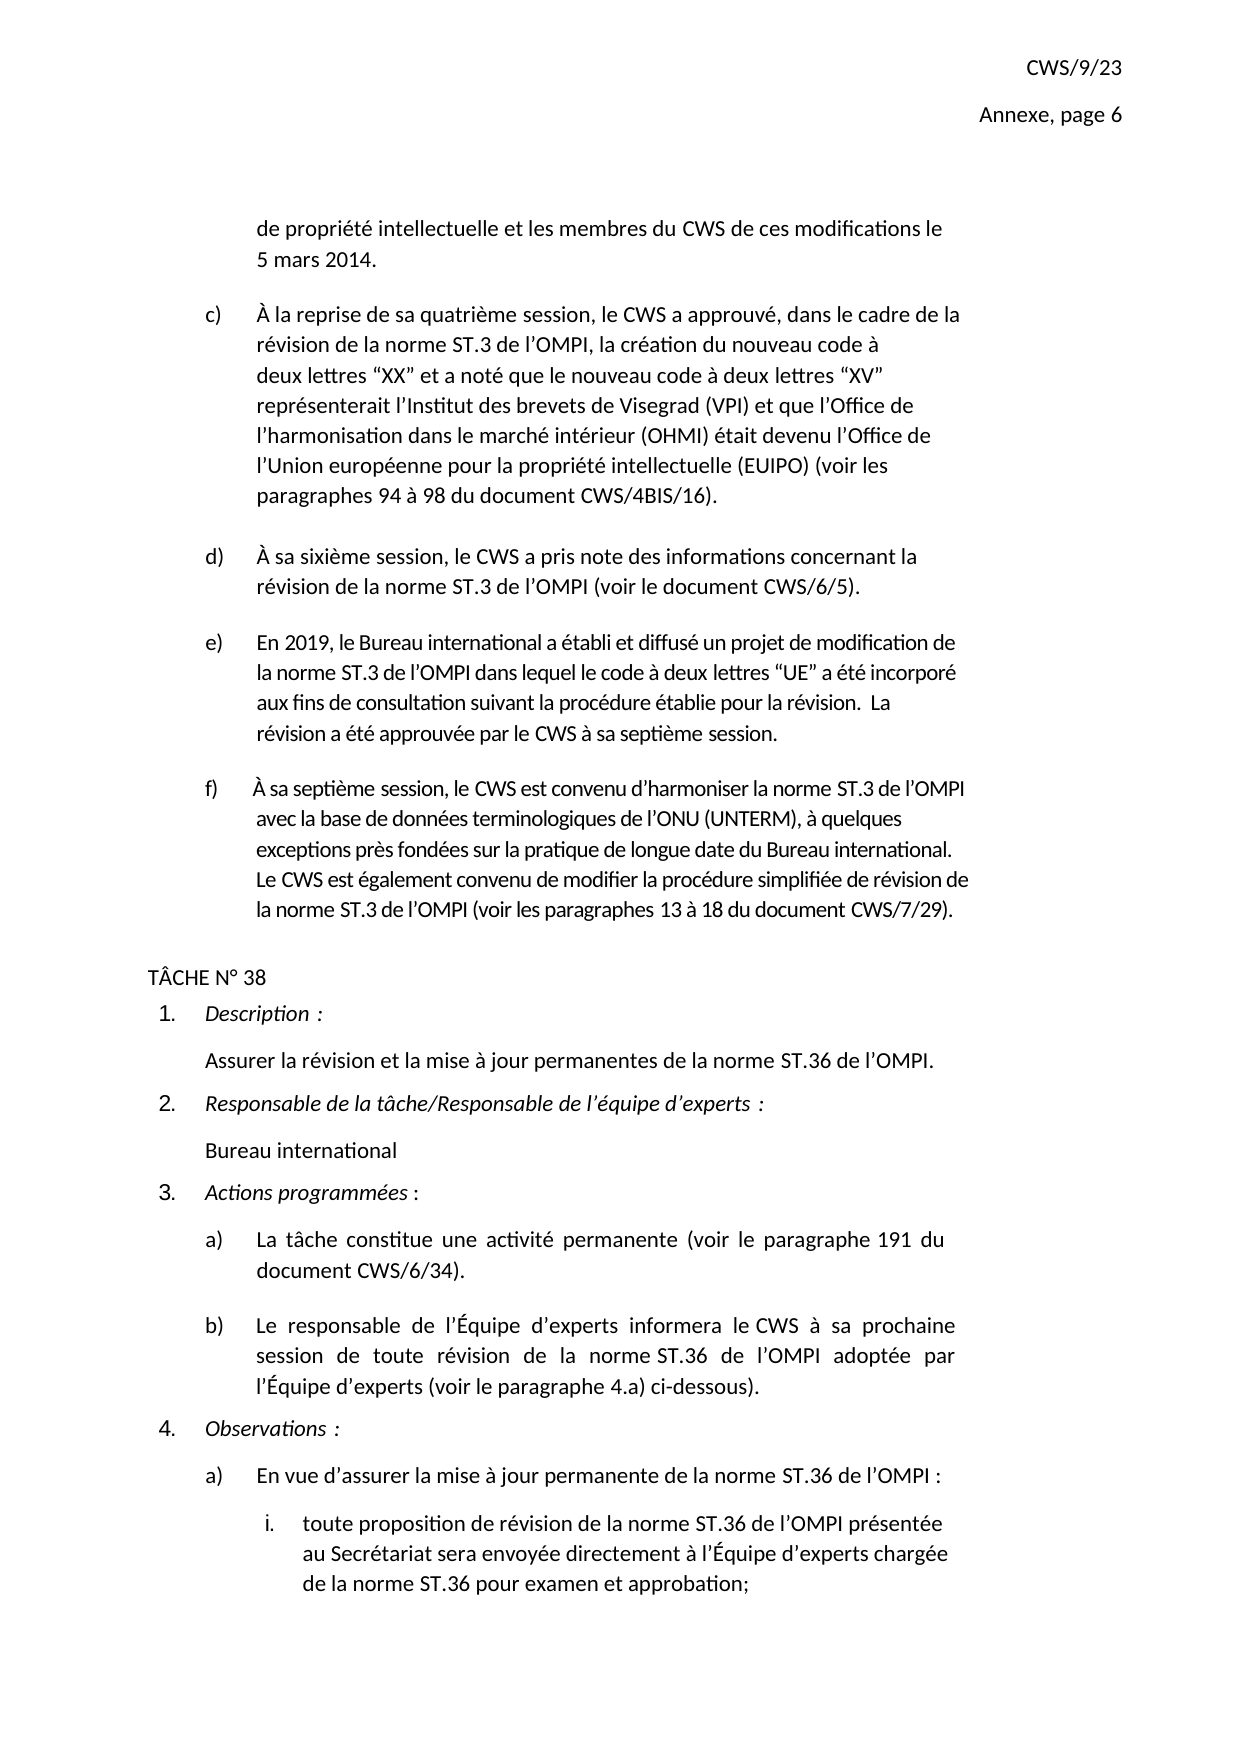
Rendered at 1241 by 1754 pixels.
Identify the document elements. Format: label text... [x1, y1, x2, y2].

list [205, 214, 973, 273]
list À sa septième session, le CWS est convenu d’harmoniser la norme ST.3 de l’OMPI avec la base de données terminologiques de l’ONU (UNTERM), à quelques exceptions près fondées sur la pratique de longue date du Bureau international. Le CWS est également convenu de modifier la procédure simplifiée de révision de la norme ST.3 de l’OMPI (voir les paragraphes 13 à 18 du document CWS/7/29). [205, 774, 978, 923]
list À sa sixième session, le CWS a pris note des informations concernant la révision de la norme ST.3 de l’OMPI (voir le document CWS/6/5). [205, 542, 929, 601]
list Observations : [158, 1414, 1122, 1442]
list En 2019, le Bureau international a établi et diffusé un projet de modification de la norme ST.3 de l’OMPI dans lequel le code à deux lettres “UE” a été incorporé aux fins de consultation suivant la procédure établie pour la révision. La révision a été approuvée par le CWS à sa septième session. [205, 628, 961, 747]
list toute proposition de révision de la norme ST.36 de l’OMPI présentée au Secrétariat sera envoyée directement à l’Équipe d’experts chargée de la norme ST.36 pour examen et approbation; [264, 1509, 954, 1597]
subtitle Tâche n° 38 [148, 963, 1122, 991]
list La tâche constitue une activité permanente (voir le paragraphe 191 du document CWS/6/34). [205, 1226, 944, 1284]
list Responsable de la tâche/Responsable de l’équipe d’experts : [158, 1089, 1122, 1117]
text Bureau international [205, 1136, 1122, 1164]
list À la reprise de sa quatrième session, le CWS a approuvé, dans le cadre de la révision de la norme ST.3 de l’OMPI, la création du nouveau code à deux lettres “XX” et a noté que le nouveau code à deux lettres “XV” représenterait l’Institut des brevets de Visegrad (VPI) et que l’Office de l’harmonisation dans le marché intérieur (OHMI) était devenu l’Office de l’Union européenne pour la propriété intellectuelle (EUIPO) (voir les paragraphes 94 à 98 du document CWS/4BIS/16). [205, 300, 961, 510]
list Le responsable de l’Équipe d’experts informera le CWS à sa prochaine session de toute révision de la norme ST.36 de l’OMPI adoptée par l’Équipe d’experts (voir le paragraphe 4.a) ci-dessous). [205, 1311, 956, 1400]
text Assurer la révision et la mise à jour permanentes de la norme ST.36 de l’OMPI. [205, 1046, 1122, 1074]
list En vue d’assurer la mise à jour permanente de la norme ST.36 de l’OMPI : [205, 1462, 968, 1490]
list Description : [158, 999, 1122, 1027]
list Actions programmées : [158, 1178, 1122, 1206]
